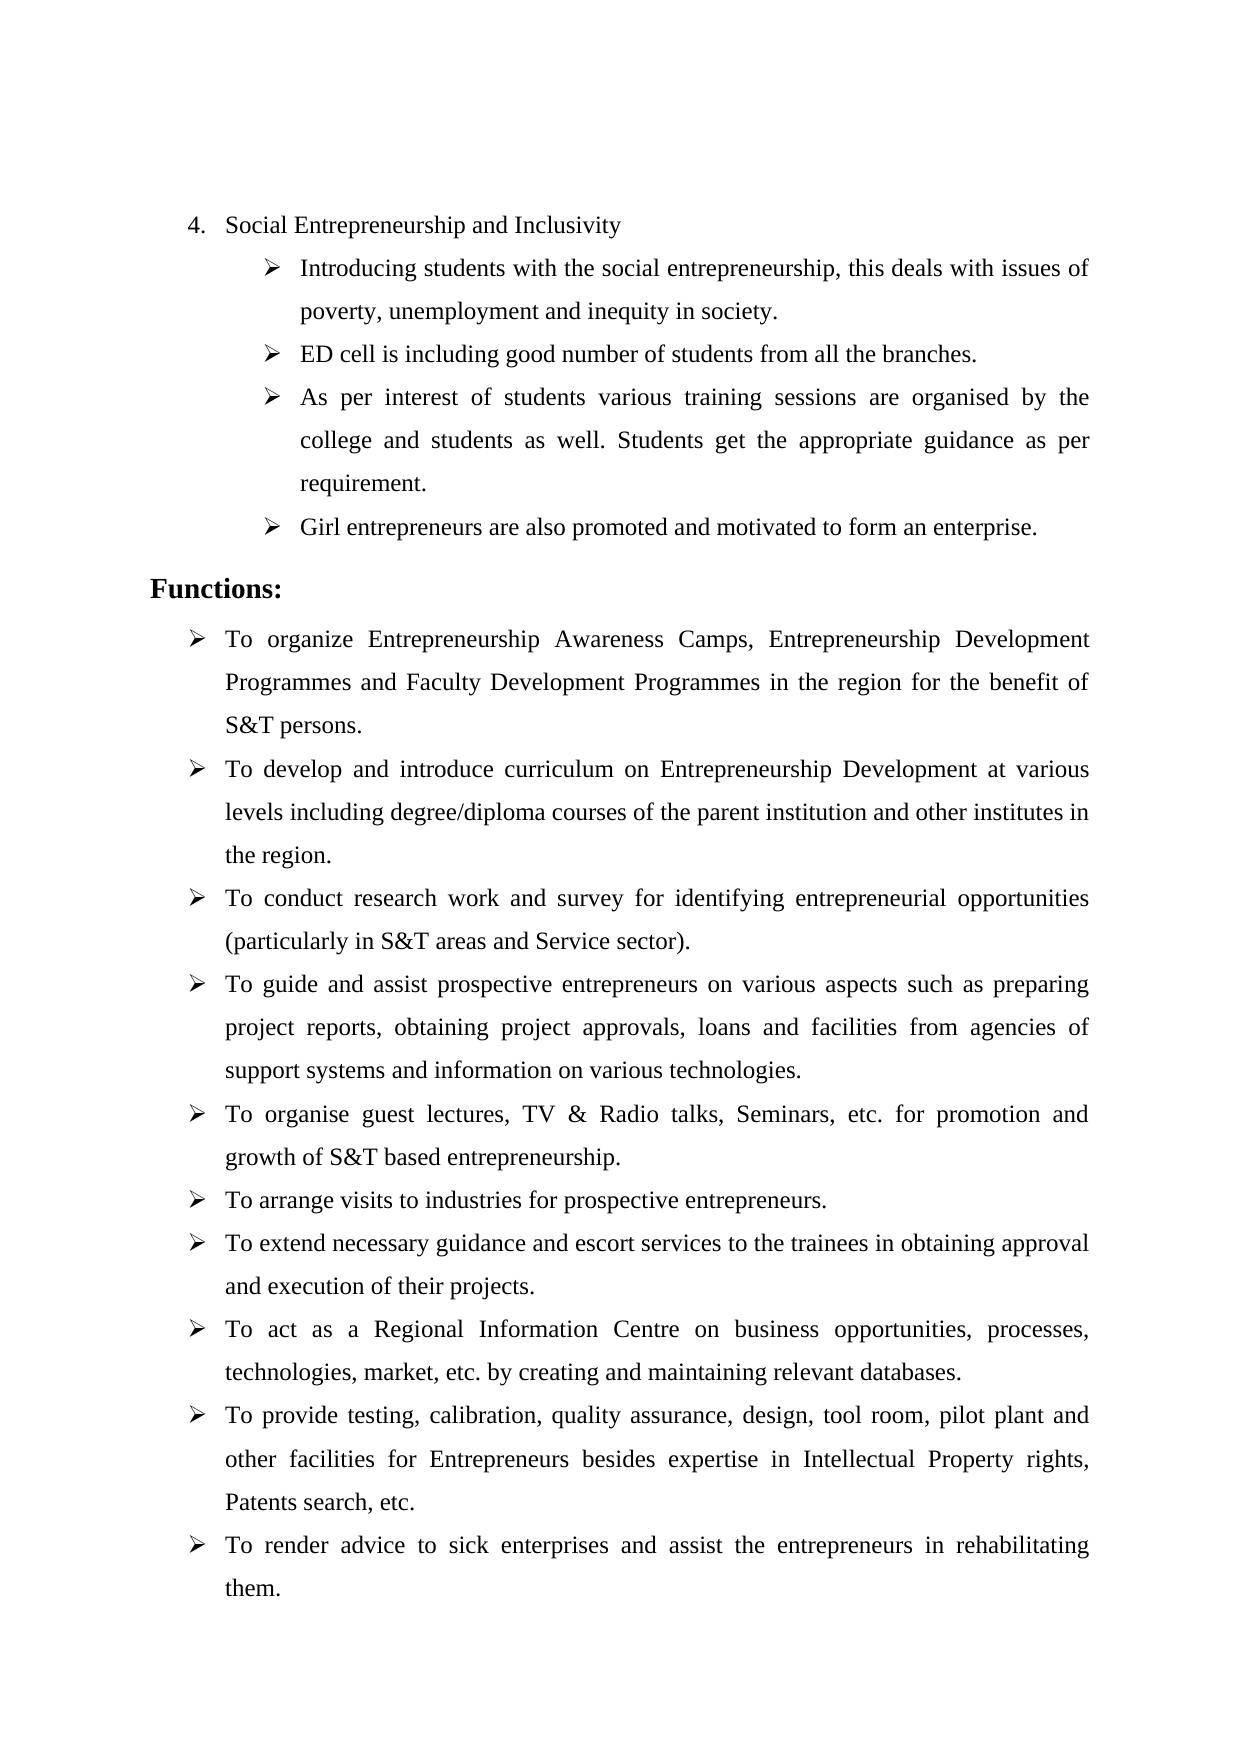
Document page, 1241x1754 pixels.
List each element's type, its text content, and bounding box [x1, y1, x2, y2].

list Social Entrepreneurship and Inclusivity [187, 210, 1090, 238]
text Functions: [150, 571, 1090, 605]
list ED cell is including good number of students from all the branches. [262, 339, 1090, 368]
list Girl entrepreneurs are also promoted and motivated to form an enterprise. [262, 512, 1090, 540]
list To provide testing, calibration, quality assurance, design, tool room, pilot plant and other facilities for Entrepreneurs besides expertise in Intellectual Property rights, Patents search, etc. [187, 1401, 1090, 1516]
list To develop and introduce curriculum on Entrepreneurship Development at various levels including degree/diploma courses of the parent institution and other institutes in the region. [187, 754, 1090, 869]
list To organise guest lectures, TV & Radio talks, Seminars, etc. for promotion and growth of S&T based entrepreneurship. [187, 1099, 1090, 1171]
list Introducing students with the social entrepreneurship, this deals with issues of poverty, unemployment and inequity in society. [262, 253, 1090, 325]
list To extend necessary guidance and escort services to the trainees in obtaining approval and execution of their projects. [187, 1228, 1090, 1300]
list To arrange visits to industries for prospective entrepreneurs. [187, 1185, 1090, 1214]
list To guide and assist prospective entrepreneurs on various aspects such as preparing project reports, obtaining project approvals, loans and facilities from agencies of support systems and information on various technologies. [187, 969, 1090, 1084]
list To conduct research work and survey for identifying entrepreneurial opportunities (particularly in S&T areas and Service sector). [187, 883, 1090, 955]
list To act as a Regional Information Centre on business opportunities, processes, technologies, market, etc. by creating and maintaining relevant databases. [187, 1314, 1090, 1386]
list To organize Entrepreneurship Awareness Camps, Entrepreneurship Development Programmes and Faculty Development Programmes in the region for the benefit of S&T persons. [187, 624, 1090, 739]
list To render advice to sick enterprises and assist the entrepreneurs in rehabilitating them. [187, 1530, 1090, 1602]
list As per interest of students various training sessions are organised by the college and students as well. Students get the appropriate guidance as per requirement. [262, 382, 1090, 497]
